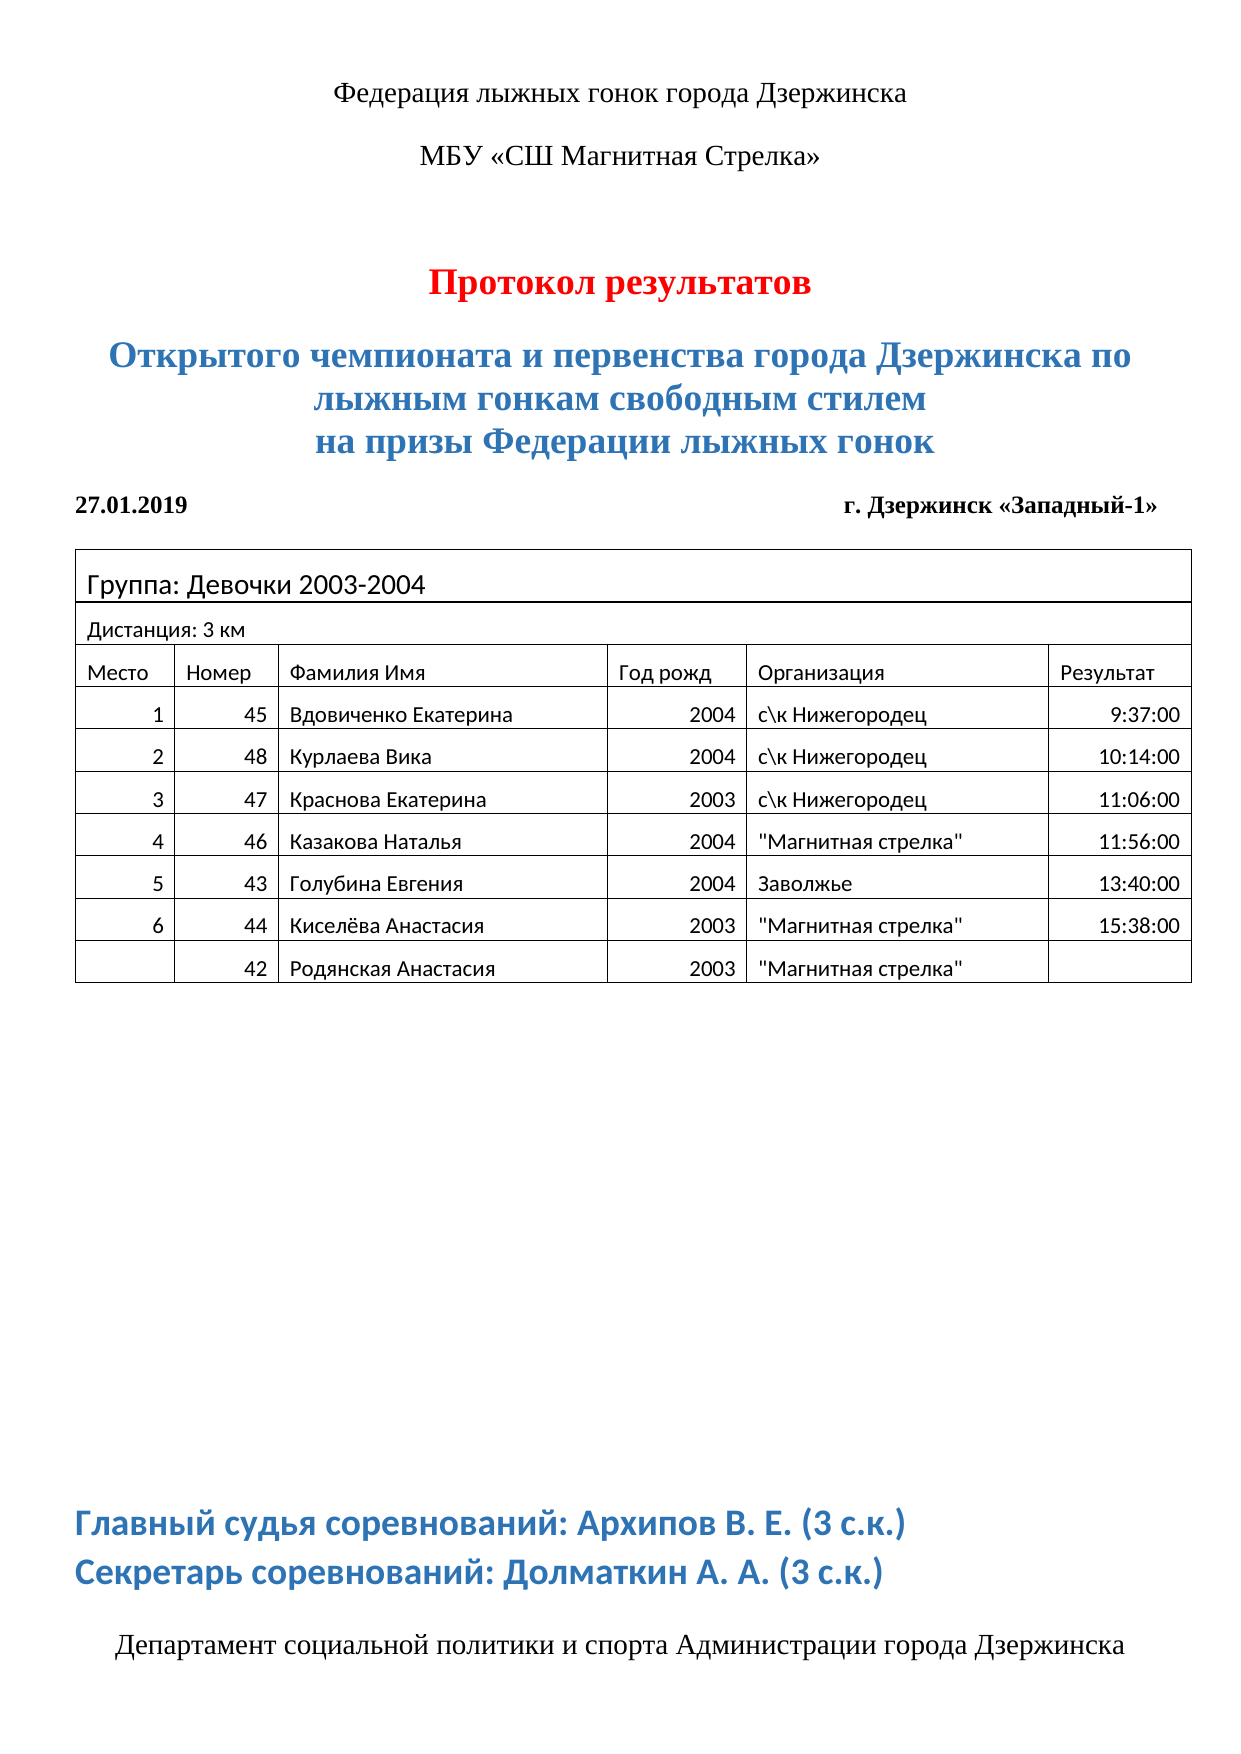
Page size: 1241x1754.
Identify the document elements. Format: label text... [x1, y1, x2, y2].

table_cell 1 [76, 687, 174, 728]
table_cell 5 [76, 856, 174, 897]
table_cell Голубина Евгения [279, 856, 607, 897]
table_cell 4 [76, 814, 174, 855]
table_cell 47 [175, 772, 278, 813]
table_cell Родянская Анастасия [279, 941, 607, 982]
table_cell 2004 [608, 729, 746, 771]
table_cell Казакова Наталья [279, 814, 607, 855]
table_cell 2003 [608, 899, 746, 940]
table_cell с\к Нижегородец [747, 729, 1048, 771]
table_cell 2003 [608, 772, 746, 813]
table_cell 2004 [608, 687, 746, 728]
table_cell 15:38:00 [1049, 899, 1191, 940]
table_cell Дистанция: 3 км [76, 603, 1191, 644]
table_cell 10:14:00 [1049, 729, 1191, 771]
table_cell 11:06:00 [1049, 772, 1191, 813]
table_cell Год рожд [608, 645, 746, 686]
text Открытого чемпионата и первенства города Дзержинска по лыжным гонкам свободным стилем на призы Федерации лыжных гонок [75, 332, 1165, 461]
table_cell 6 [76, 899, 174, 940]
table_cell 43 [175, 856, 278, 897]
table_cell 44 [175, 899, 278, 940]
table_cell 3 [76, 772, 174, 813]
table_cell 2004 [608, 814, 746, 855]
table_cell "Магнитная стрелка" [747, 941, 1048, 982]
table_cell Заволжье [747, 856, 1048, 897]
table_cell Фамилия Имя [279, 645, 607, 686]
table_cell "Магнитная стрелка" [747, 814, 1048, 855]
table_cell Номер [175, 645, 278, 686]
table_cell 42 [175, 941, 278, 982]
table_cell 11:56:00 [1049, 814, 1191, 855]
table_cell Организация [747, 645, 1048, 686]
text МБУ «СШ Магнитная Стрелка» [75, 138, 1165, 171]
table_header Группа: Девочки 2003-2004 [76, 550, 1191, 601]
table_cell с\к Нижегородец [747, 687, 1048, 728]
table_cell 46 [175, 814, 278, 855]
table_cell Место [76, 645, 174, 686]
table_cell Курлаева Вика [279, 729, 607, 771]
text Главный судья соревнований: Архипов В. Е. (3 с.к.) Секретарь соревнований: Долматкин А. А. (3 с.к.) [75, 1499, 1165, 1594]
table_cell [1049, 941, 1191, 982]
text Департамент социальной политики и спорта Администрации города Дзержинска [75, 1627, 1165, 1660]
text 27.01.2019 г. Дзержинск «Западный-1» [75, 491, 1165, 519]
table_cell "Магнитная стрелка" [747, 899, 1048, 940]
table_cell 2004 [608, 856, 746, 897]
text Федерация лыжных гонок города Дзержинска [75, 75, 1165, 108]
table_cell 2 [76, 729, 174, 771]
table_cell Вдовиченко Екатерина [279, 687, 607, 728]
table_cell Краснова Екатерина [279, 772, 607, 813]
table_cell с\к Нижегородец [747, 772, 1048, 813]
table_cell 45 [175, 687, 278, 728]
text Протокол результатов [75, 260, 1165, 303]
table_cell Киселёва Анастасия [279, 899, 607, 940]
table_cell 13:40:00 [1049, 856, 1191, 897]
table_cell 2003 [608, 941, 746, 982]
table_cell Результат [1049, 645, 1191, 686]
table_cell 48 [175, 729, 278, 771]
table_cell [76, 941, 174, 982]
table_cell 9:37:00 [1049, 687, 1191, 728]
